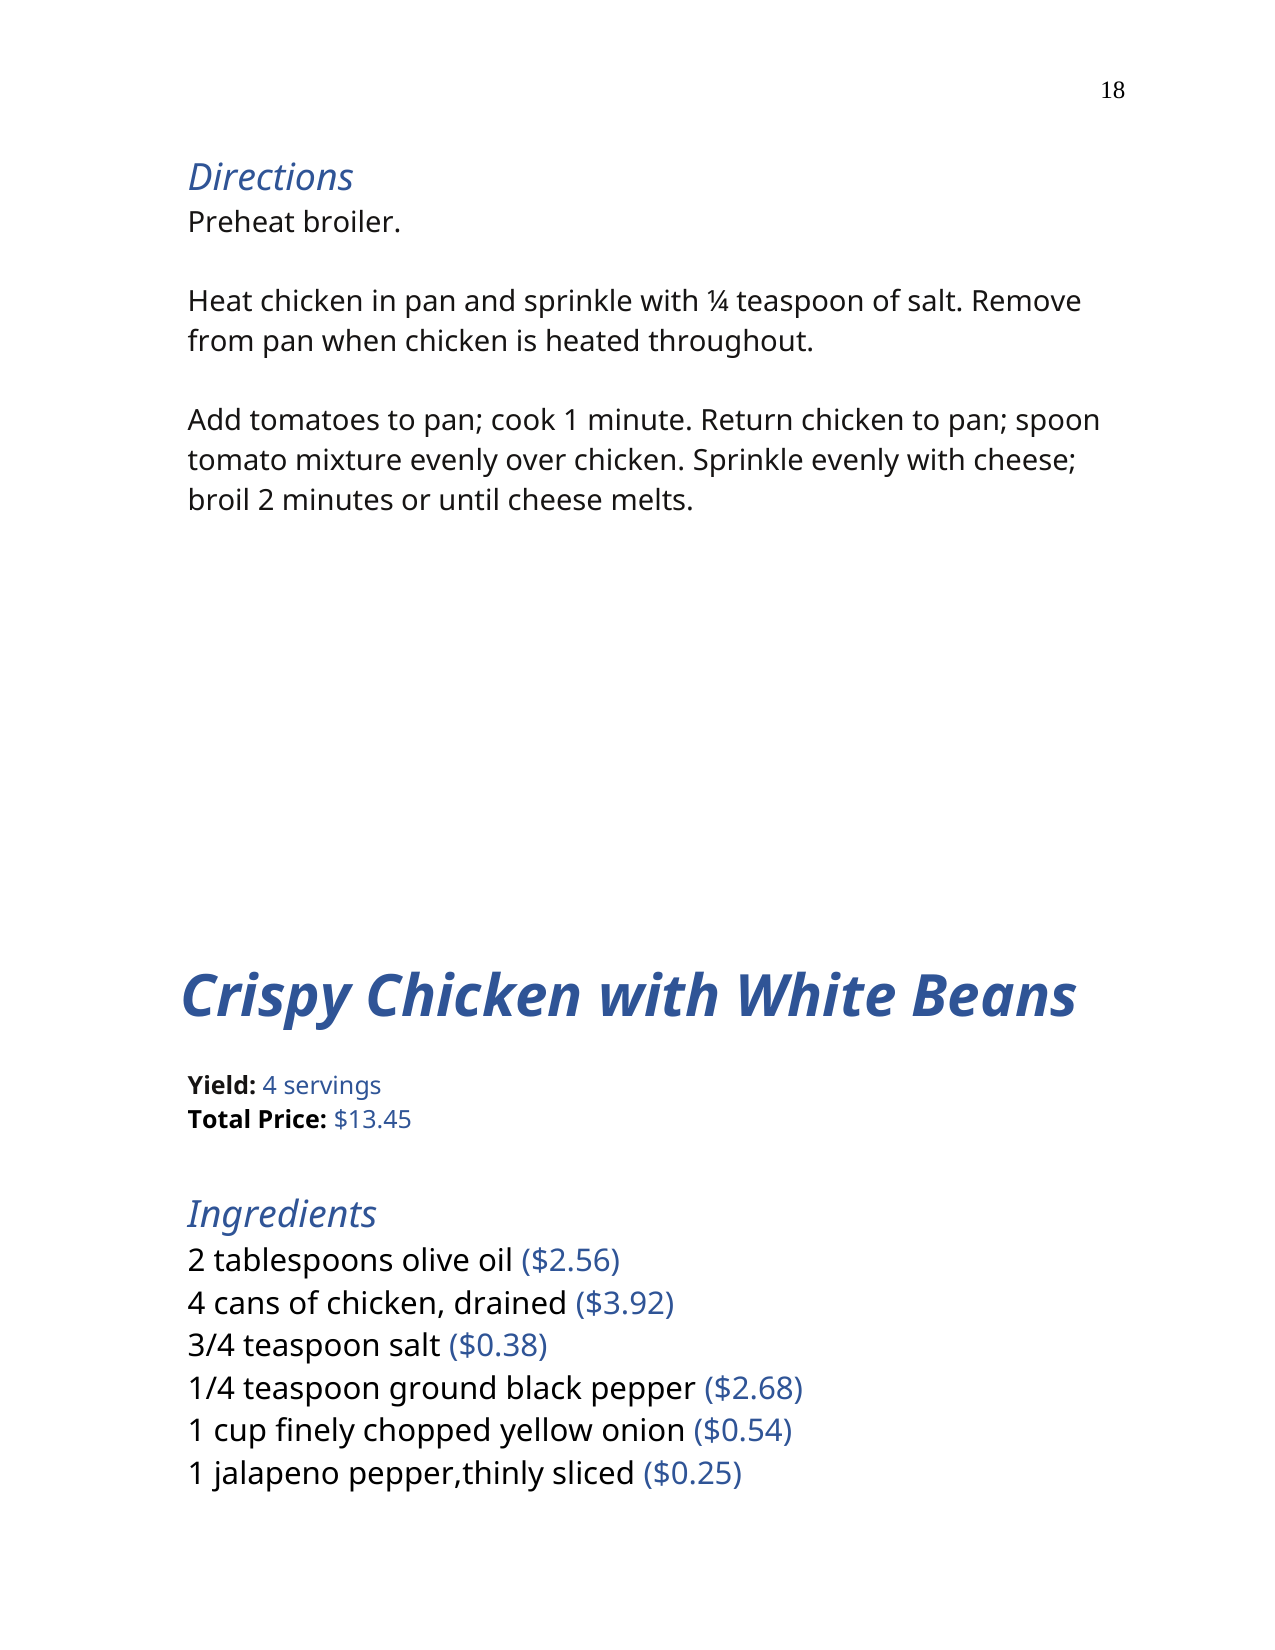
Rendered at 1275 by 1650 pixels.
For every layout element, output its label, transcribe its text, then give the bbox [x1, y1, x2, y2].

text Crispy Chicken with White Beans [150, 954, 1125, 1034]
text 2 tablespoons olive oil ($2.56) [187, 1238, 1125, 1281]
text 1/4 teaspoon ground black pepper ($2.68) [187, 1366, 1125, 1408]
text Heat chicken in pan and sprinkle with ¼ teaspoon of salt. Remove from pan when chicken is heated throughout. [187, 280, 1125, 360]
text 3/4 teaspoon salt ($0.38) [187, 1323, 1125, 1366]
text Ingredients [187, 1187, 1125, 1238]
text Yield: 4 servings [187, 1068, 1125, 1102]
text Preheat broiler. [187, 201, 1125, 241]
text Total Price: $13.45 [187, 1102, 1125, 1136]
text Directions [187, 150, 1125, 201]
text 1 jalapeno pepper,thinly sliced ($0.25) [187, 1451, 1125, 1494]
text 4 cans of chicken, drained ($3.92) [187, 1281, 1125, 1323]
text 1 cup finely chopped yellow onion ($0.54) [187, 1408, 1125, 1451]
text Add tomatoes to pan; cook 1 minute. Return chicken to pan; spoon tomato mixture evenly over chicken. Sprinkle evenly with cheese; broil 2 minutes or until cheese melts. [187, 399, 1125, 518]
